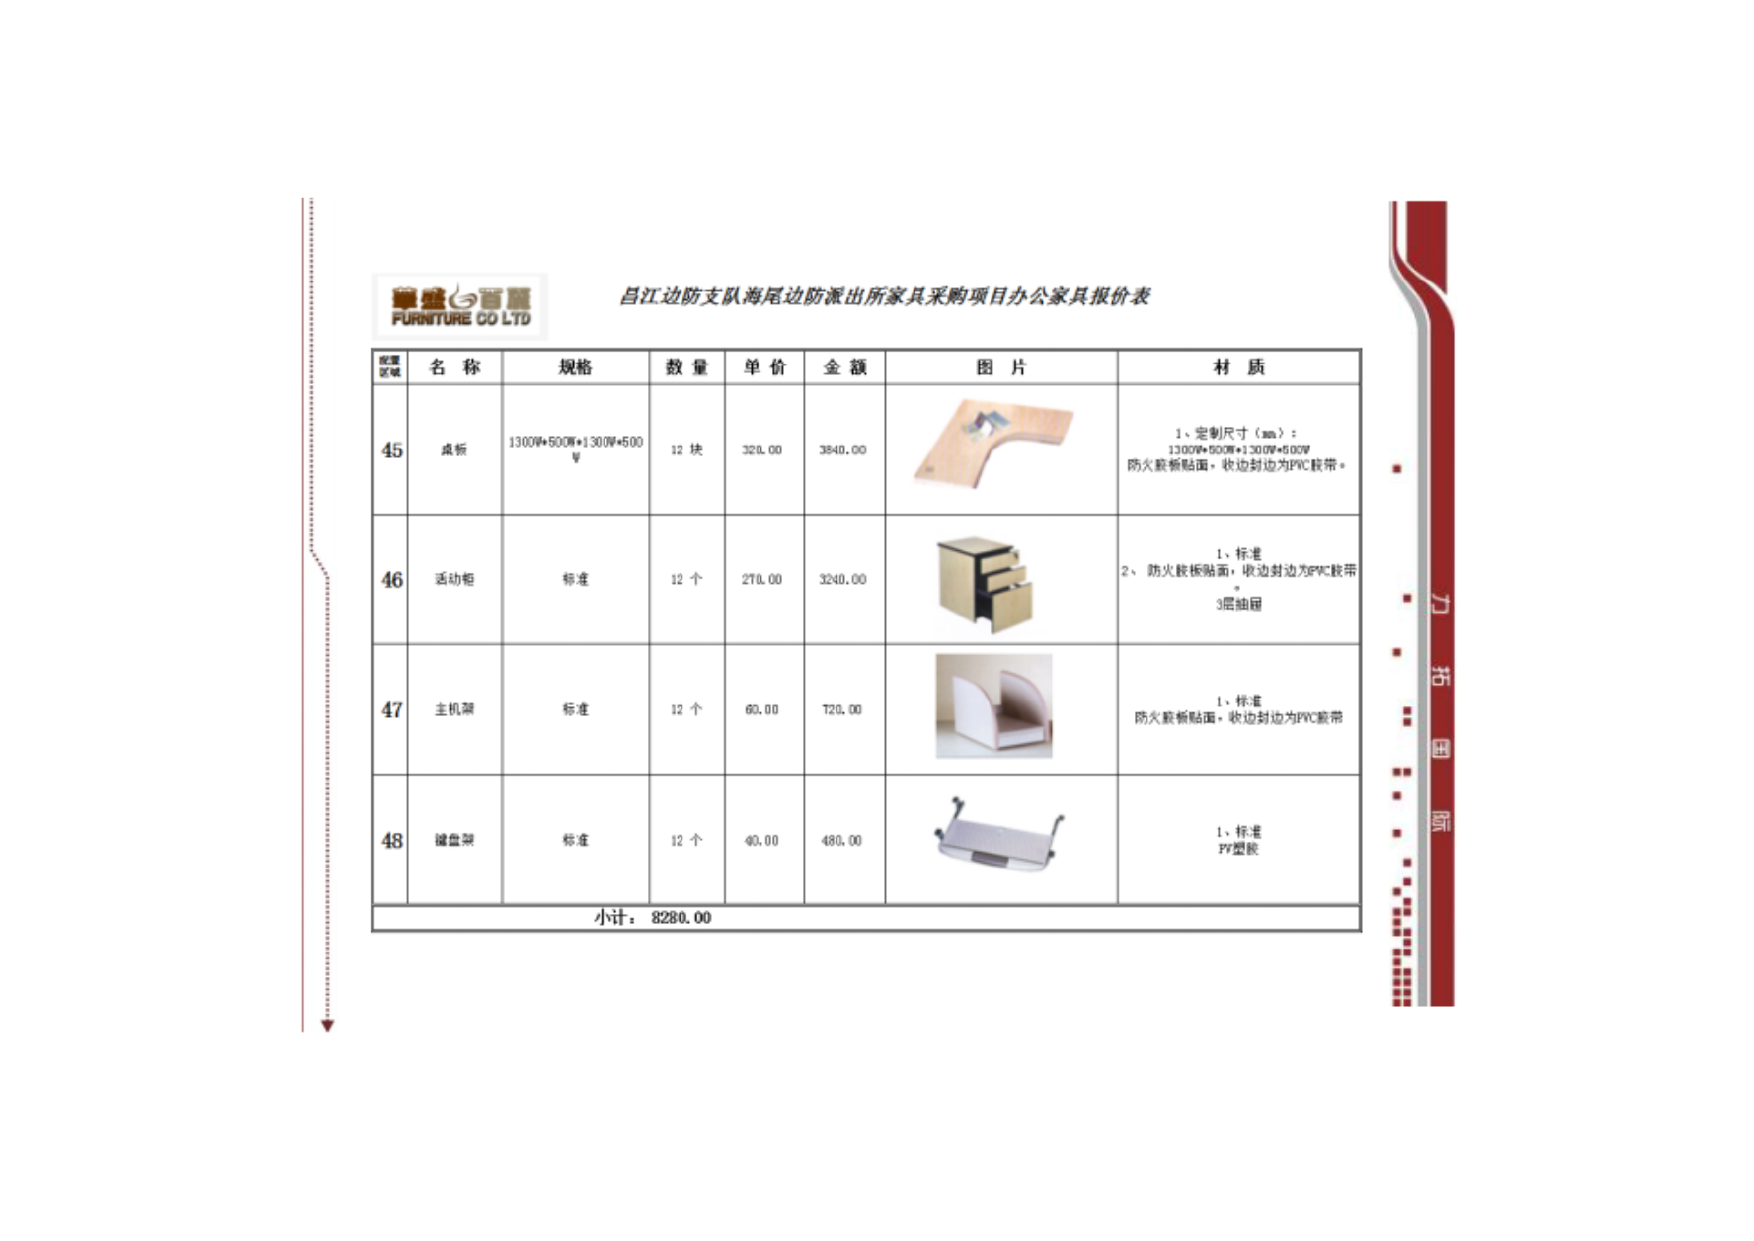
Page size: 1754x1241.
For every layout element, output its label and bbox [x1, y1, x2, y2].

picture [296, 198, 1456, 1036]
